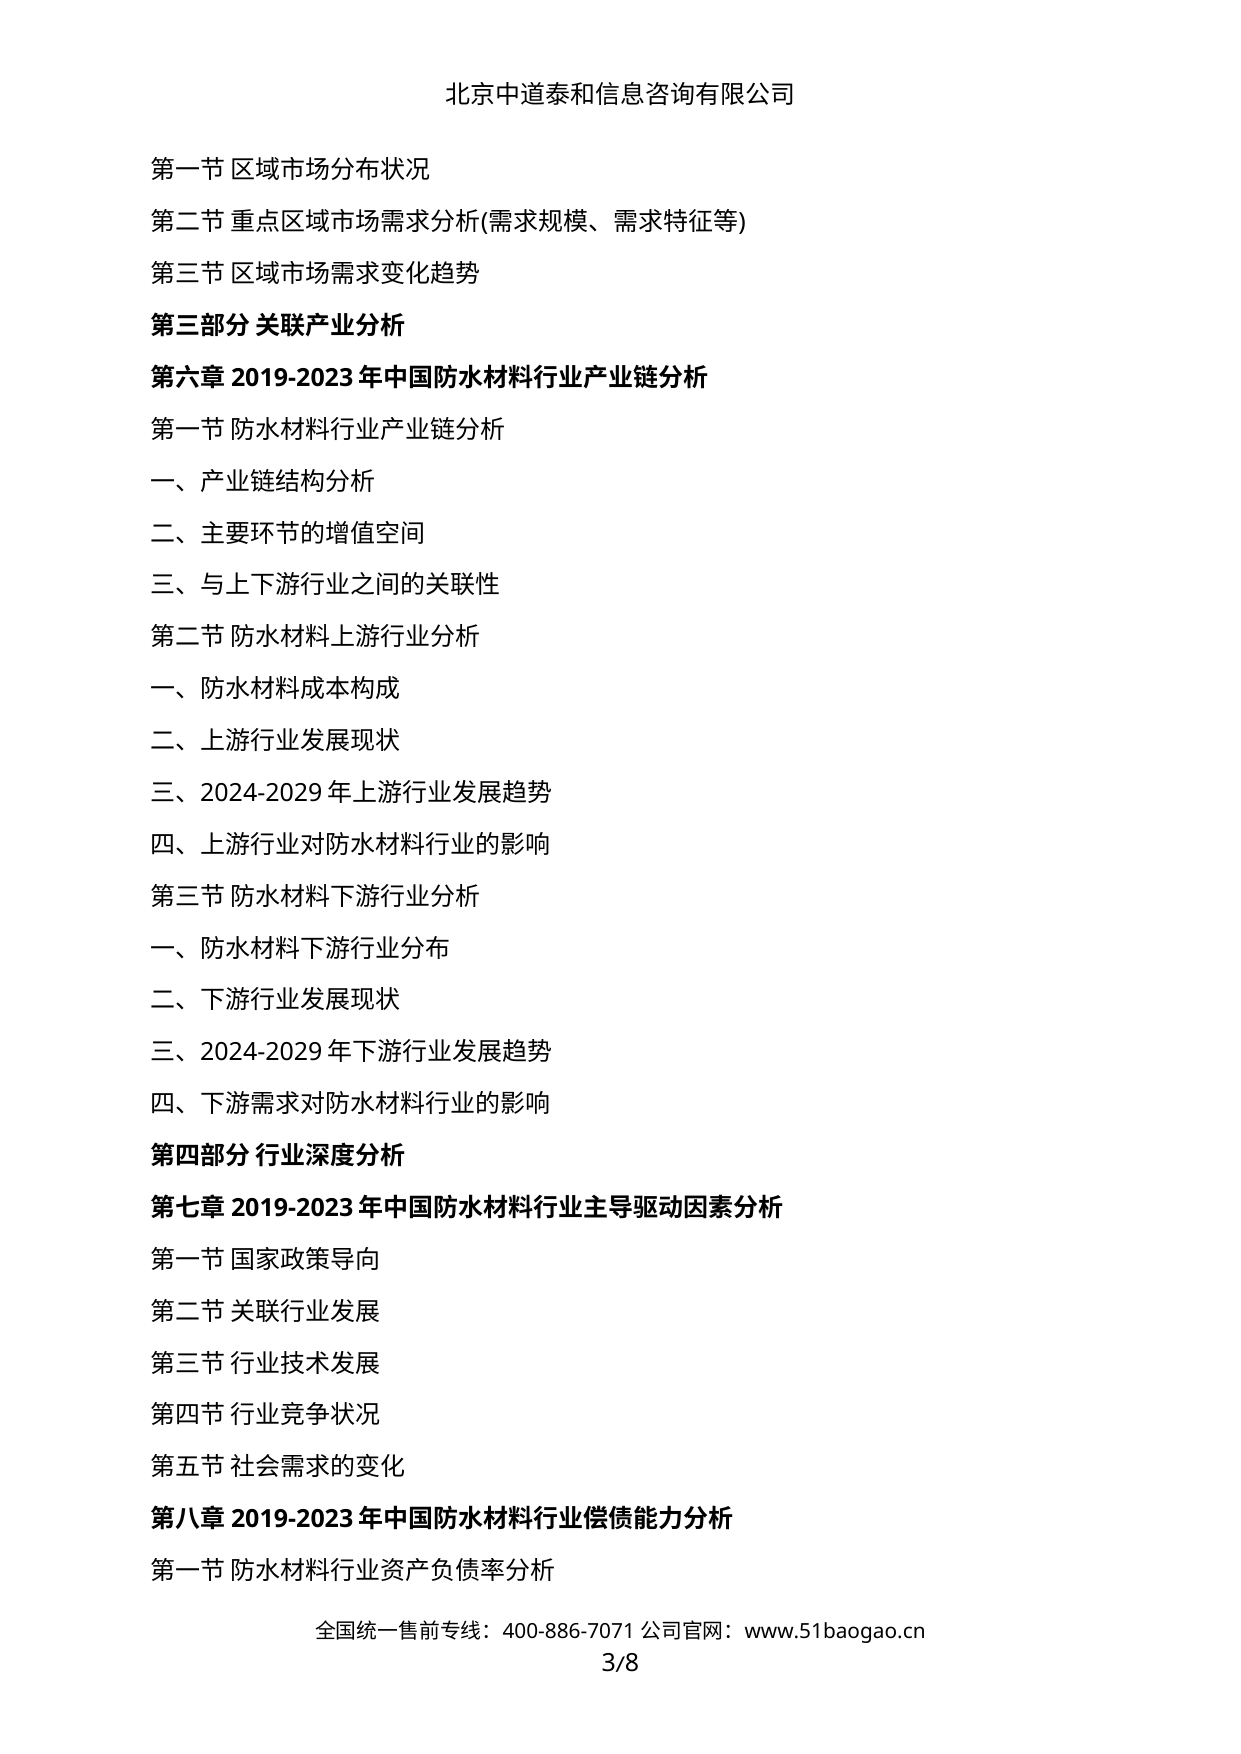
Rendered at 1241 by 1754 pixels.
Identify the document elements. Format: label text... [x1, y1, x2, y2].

text 第一节 防水材料行业产业链分析 [150, 409, 1090, 446]
text 三、2024-2029年上游行业发展趋势 [150, 772, 1090, 809]
text 第三节 防水材料下游行业分析 [150, 876, 1090, 912]
text 三、2024-2029年下游行业发展趋势 [150, 1032, 1090, 1068]
text 一、产业链结构分析 [150, 461, 1090, 497]
text 第一节 区域市场分布状况 [150, 150, 1090, 186]
text 第二节 关联行业发展 [150, 1291, 1090, 1327]
text 第三部分 关联产业分析 [150, 306, 1090, 342]
text 四、上游行业对防水材料行业的影响 [150, 824, 1090, 861]
text 第六章 2019-2023年中国防水材料行业产业链分析 [150, 357, 1090, 394]
text 第四部分 行业深度分析 [150, 1136, 1090, 1172]
text 第一节 防水材料行业资产负债率分析 [150, 1551, 1090, 1587]
text 第四节 行业竞争状况 [150, 1395, 1090, 1431]
text 第三节 区域市场需求变化趋势 [150, 254, 1090, 290]
text 第五节 社会需求的变化 [150, 1447, 1090, 1483]
text 一、防水材料下游行业分布 [150, 928, 1090, 964]
text 第一节 国家政策导向 [150, 1239, 1090, 1276]
text 第二节 重点区域市场需求分析(需求规模、需求特征等) [150, 202, 1090, 238]
text 二、上游行业发展现状 [150, 721, 1090, 757]
text 二、主要环节的增值空间 [150, 513, 1090, 549]
text 第八章 2019-2023年中国防水材料行业偿债能力分析 [150, 1499, 1090, 1535]
text 三、与上下游行业之间的关联性 [150, 565, 1090, 601]
text 一、防水材料成本构成 [150, 669, 1090, 705]
text 第三节 行业技术发展 [150, 1343, 1090, 1379]
text 二、下游行业发展现状 [150, 980, 1090, 1016]
text 第二节 防水材料上游行业分析 [150, 617, 1090, 653]
text 第七章 2019-2023年中国防水材料行业主导驱动因素分析 [150, 1187, 1090, 1224]
text 四、下游需求对防水材料行业的影响 [150, 1084, 1090, 1120]
